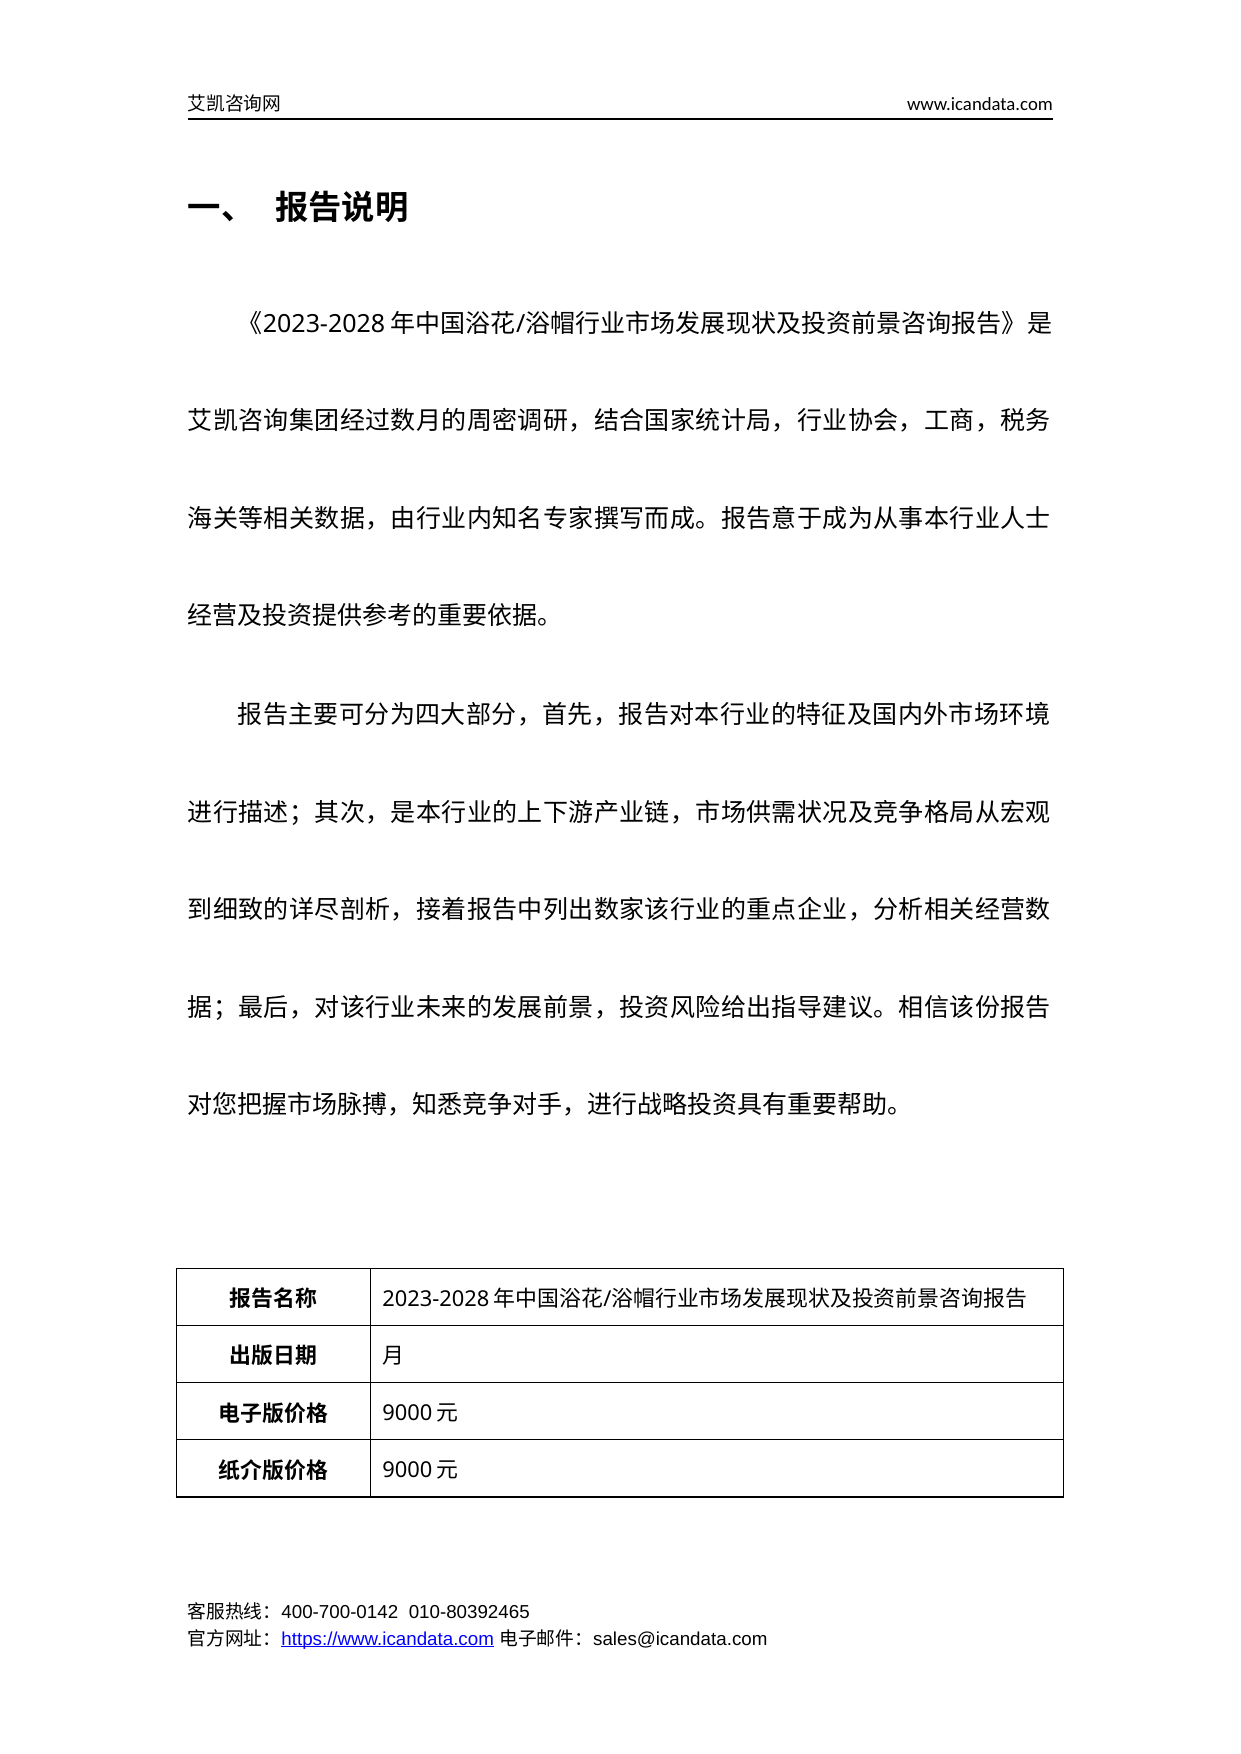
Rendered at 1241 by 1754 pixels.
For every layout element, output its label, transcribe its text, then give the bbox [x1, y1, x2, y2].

text 《2023-2028年中国浴花/浴帽行业市场发展现状及投资前景咨询报告》是艾凯咨询集团经过数月的周密调研，结合国家统计局，行业协会，工商，税务海关等相关数据，由行业内知名专家撰写而成。报告意于成为从事本行业人士经营及投资提供参考的重要依据。 [187, 289, 1053, 646]
table_cell 9000元 [371, 1440, 1063, 1496]
table_header 报告名称 [177, 1269, 370, 1325]
table_header 2023-2028年中国浴花/浴帽行业市场发展现状及投资前景咨询报告 [371, 1269, 1063, 1325]
table_cell 出版日期 [177, 1326, 370, 1382]
table_cell 月 [371, 1326, 1063, 1382]
text 报告主要可分为四大部分，首先，报告对本行业的特征及国内外市场环境进行描述；其次，是本行业的上下游产业链，市场供需状况及竞争格局从宏观到细致的详尽剖析，接着报告中列出数家该行业的重点企业，分析相关经营数据；最后，对该行业未来的发展前景，投资风险给出指导建议。相信该份报告对您把握市场脉搏，知悉竞争对手，进行战略投资具有重要帮助。 [187, 681, 1053, 1136]
table_cell 电子版价格 [177, 1383, 370, 1439]
table_cell 9000元 [371, 1383, 1063, 1439]
subtitle 报告说明 [187, 172, 1053, 237]
table_cell 纸介版价格 [177, 1440, 370, 1496]
